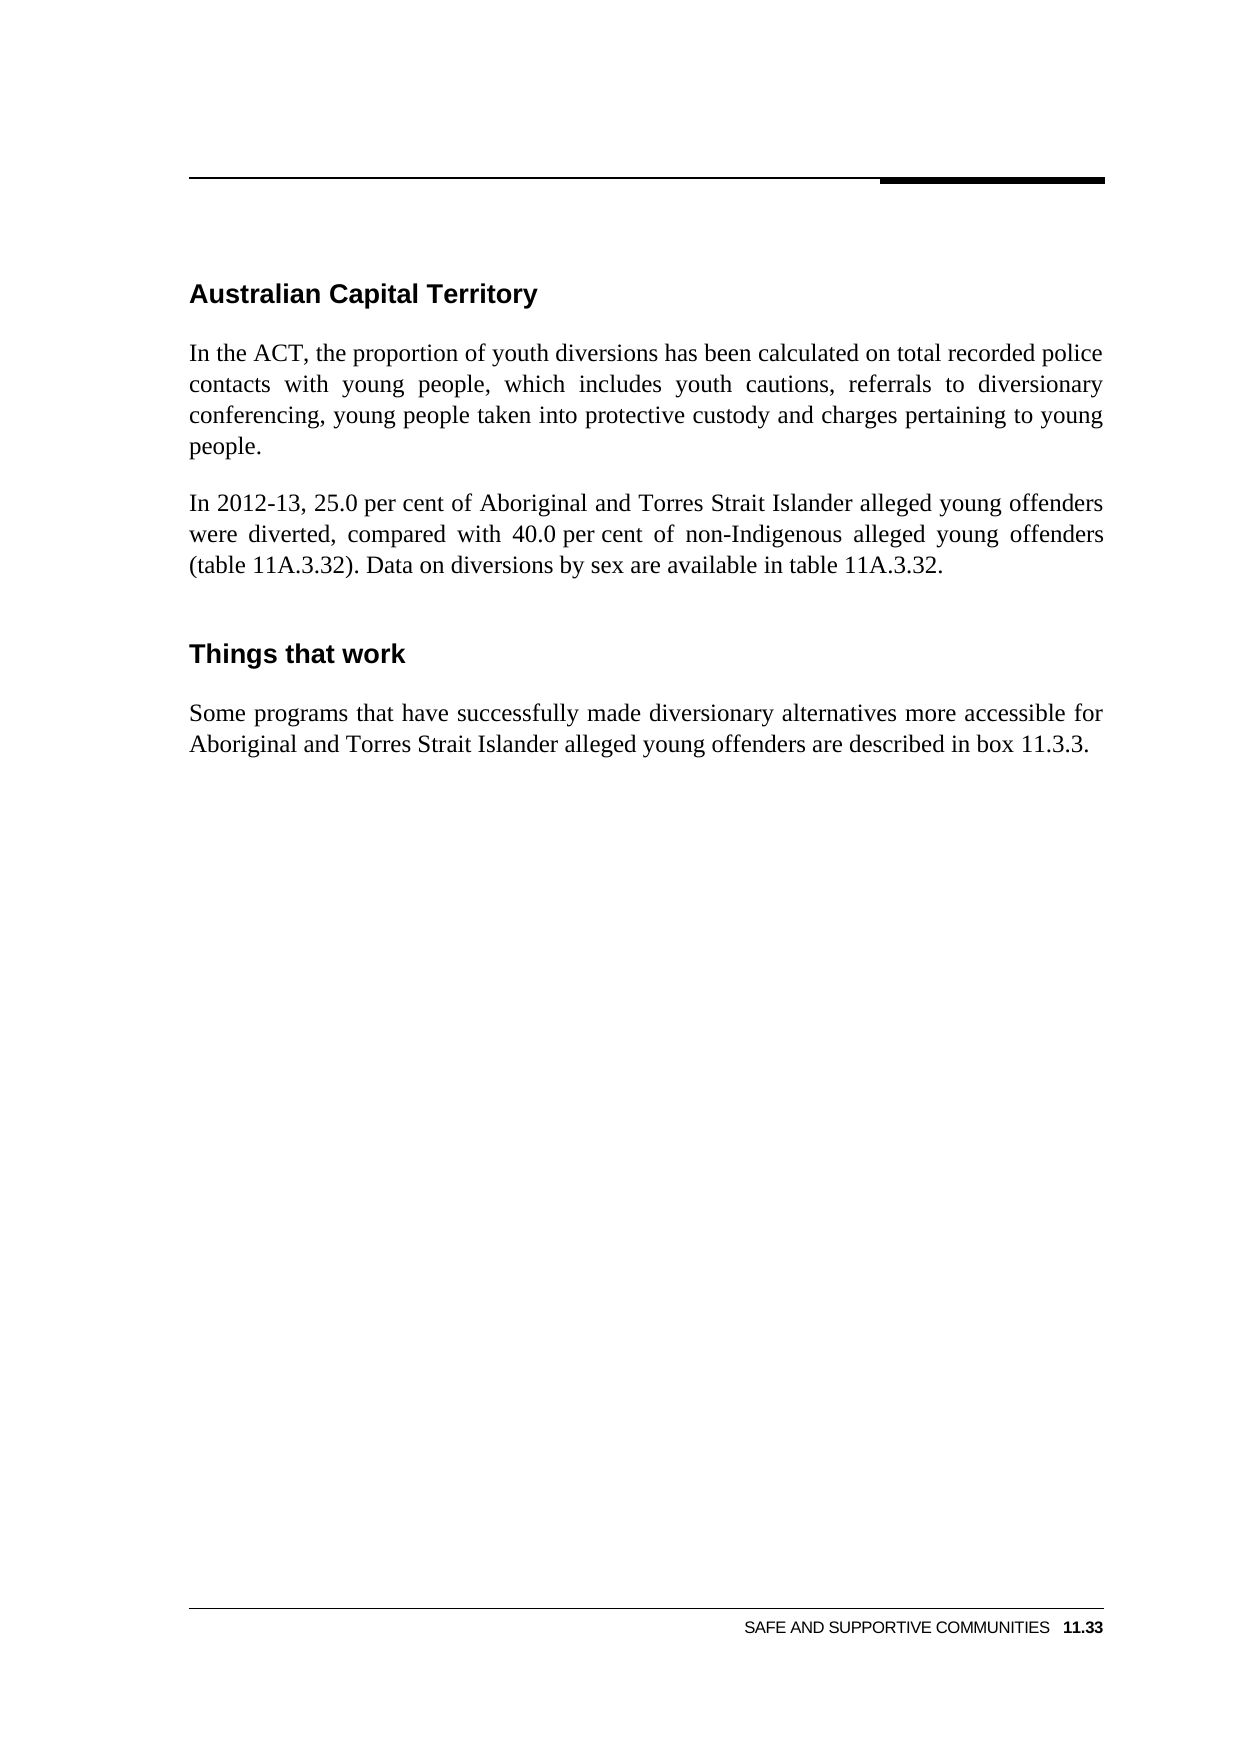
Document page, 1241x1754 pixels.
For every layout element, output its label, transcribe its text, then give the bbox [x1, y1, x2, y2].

text In 2012-13, 25.0 per cent of Aboriginal and Torres Strait Islander alleged young offenders were diverted, compared with 40.0 per cent of non-Indigenous alleged young offenders (table 11A.3.32). Data on diversions by sex are available in table 11A.3.32. [189, 485, 1104, 579]
text Some programs that have successfully made diversionary alternatives more accessible for Aboriginal and Torres Strait Islander alleged young offenders are described in box 11.3.3. [189, 696, 1104, 758]
text In the ACT, the proportion of youth diversions has been calculated on total recorded police contacts with young people, which includes youth cautions, referrals to diversionary conferencing, young people taken into protective custody and charges pertaining to young people. [189, 335, 1104, 460]
subtitle Australian Capital Territory [189, 277, 1104, 310]
subtitle Things that work [189, 637, 1104, 671]
